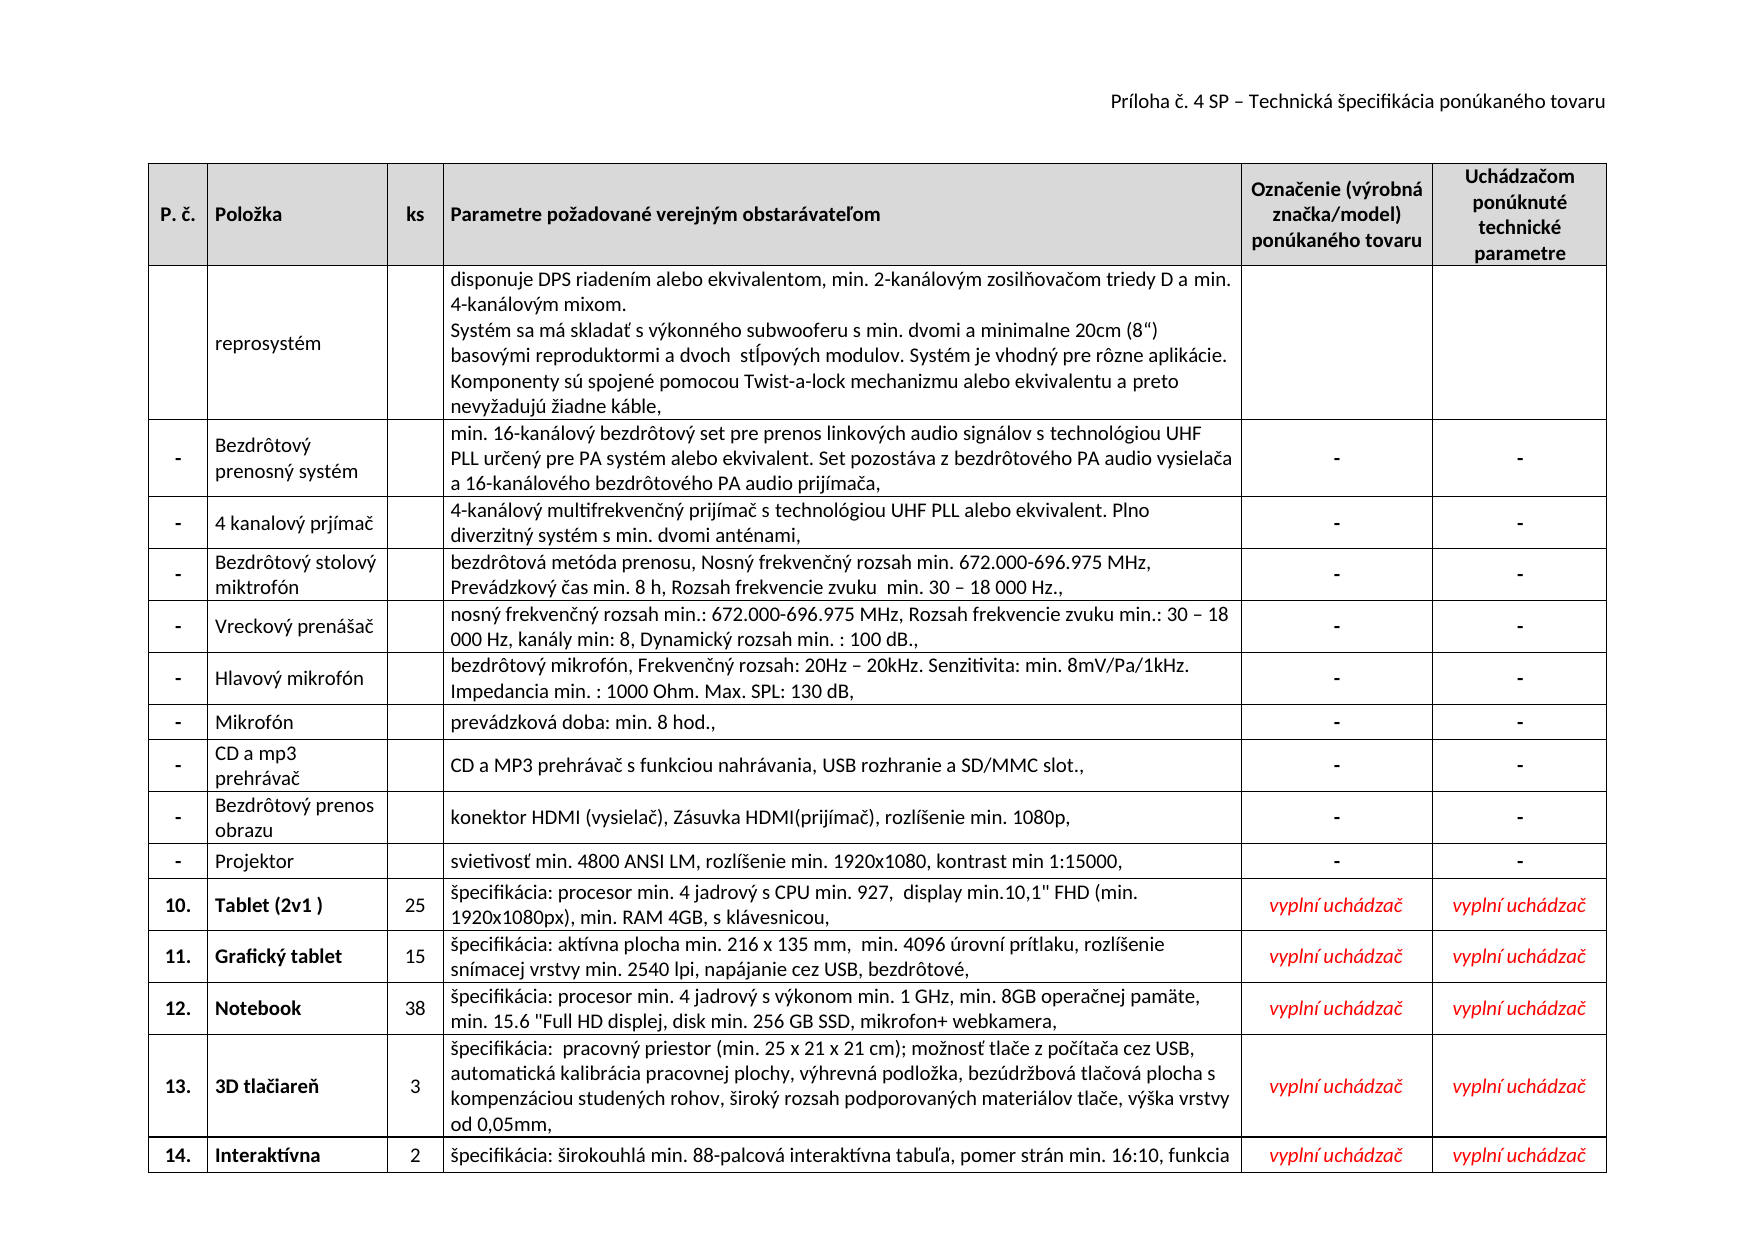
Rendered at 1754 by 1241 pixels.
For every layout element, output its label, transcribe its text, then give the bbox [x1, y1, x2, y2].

table_cell Mikrofón [208, 705, 387, 739]
table_cell - [1242, 705, 1432, 739]
table_header Označenie (výrobná značka/model) ponúkaného tovaru [1242, 164, 1432, 265]
table_cell Notebook [208, 983, 387, 1034]
table_cell - [1433, 844, 1606, 878]
table_cell - [1242, 792, 1432, 843]
table_cell [388, 266, 443, 419]
table_cell vyplní uchádzač [1433, 1138, 1606, 1172]
table_cell [388, 705, 443, 739]
table_cell - [1242, 497, 1432, 548]
table_cell 15 [388, 931, 443, 982]
table_cell Interaktívna tabuľa s projektorom [208, 1138, 387, 1172]
table_header ks [388, 164, 443, 265]
table_cell Bezdrôtový prenos obrazu [208, 792, 387, 843]
table_cell 3 [388, 1035, 443, 1136]
table_cell Bezdrôtový stolový miktrofón [208, 549, 387, 600]
table_cell prevádzková doba: min. 8 hod., [444, 705, 1241, 739]
table_cell [388, 420, 443, 496]
table_cell Tablet (2v1 ) [208, 879, 387, 930]
table_cell Bezdrôtový prenosný systém [208, 420, 387, 496]
table_cell - [1242, 266, 1432, 419]
table_cell - [149, 705, 207, 739]
table_cell - [1242, 740, 1432, 791]
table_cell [444, 1138, 1241, 1172]
table_cell špecifikácia: procesor min. 4 jadrový s výkonom min. 1 GHz, min. 8GB operačnej pamäte, min. 15.6 "Full HD displej, disk min. 256 GB SSD, mikrofon+ webkamera, [444, 983, 1241, 1034]
table_cell 13. [149, 1035, 207, 1136]
table_cell - [149, 266, 207, 419]
table_cell Kompaktný reprosystém [208, 266, 387, 419]
table_cell CD a mp3 prehrávač [208, 740, 387, 791]
table_cell Vreckový prenášač [208, 601, 387, 652]
table_cell - [149, 497, 207, 548]
table_cell vyplní uchádzač [1242, 1035, 1432, 1136]
table_header P. č. [149, 164, 207, 265]
table_cell - [1433, 420, 1606, 496]
table_cell Hlavový mikrofón [208, 653, 387, 703]
table_cell vyplní uchádzač [1242, 983, 1432, 1034]
table_cell [388, 497, 443, 548]
table_cell - [1433, 653, 1606, 703]
table_cell vyplní uchádzač [1433, 879, 1606, 930]
table_cell 4 kanalový prjímač [208, 497, 387, 548]
table_cell vyplní uchádzač [1242, 879, 1432, 930]
table_cell [388, 601, 443, 652]
table_cell špecifikácia: pracovný priestor (min. 25 x 21 x 21 cm); možnosť tlače z počítača cez USB, automatická kalibrácia pracovnej plochy, výhrevná podložka, bezúdržbová tlačová plocha s kompenzáciou studených rohov, široký rozsah podporovaných materiálov tlače, výška vrstvy od 0,05mm, [444, 1035, 1241, 1136]
table_cell [388, 549, 443, 600]
table_cell konektor HDMI (vysielač), Zásuvka HDMI(prijímač), rozlíšenie min. 1080p, [444, 792, 1241, 843]
table_cell - [1433, 497, 1606, 548]
table_cell CD a MP3 prehrávač s funkciou nahrávania, USB rozhranie a SD/MMC slot., [444, 740, 1241, 791]
table_cell - [149, 420, 207, 496]
table_cell - [1242, 601, 1432, 652]
table_cell Grafický tablet [208, 931, 387, 982]
table_cell [388, 653, 443, 703]
table_cell - [149, 844, 207, 878]
table_cell - [1433, 601, 1606, 652]
table_cell vyplní uchádzač [1433, 1035, 1606, 1136]
table_cell svietivosť min. 4800 ANSI LM, rozlíšenie min. 1920x1080, kontrast min 1:15000, [444, 844, 1241, 878]
table_cell - [149, 601, 207, 652]
table_cell 12. [149, 983, 207, 1034]
table_cell [388, 844, 443, 878]
table_cell - [1433, 740, 1606, 791]
table_cell 38 [388, 983, 443, 1034]
table_cell 10. [149, 879, 207, 930]
table_cell vyplní uchádzač [1433, 983, 1606, 1034]
table_cell 2 [388, 1138, 443, 1172]
table_cell [388, 792, 443, 843]
table_cell bezdrôtová metóda prenosu, Nosný frekvenčný rozsah min. 672.000-696.975 MHz, Prevádzkový čas min. 8 h, Rozsah frekvencie zvuku min. 30 – 18 000 Hz., [444, 549, 1241, 600]
table_cell - [1242, 420, 1432, 496]
table_header Uchádzačom ponúknuté technické parametre [1433, 164, 1606, 265]
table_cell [444, 266, 1241, 419]
table_header Parametre požadované verejným obstarávateľom [444, 164, 1241, 265]
table_cell - [1433, 705, 1606, 739]
table_cell - [149, 549, 207, 600]
table_cell 4-kanálový multifrekvenčný prijímač s technológiou UHF PLL alebo ekvivalent. Plno diverzitný systém s min. dvomi anténami, [444, 497, 1241, 548]
table_header Položka [208, 164, 387, 265]
table_cell - [1433, 792, 1606, 843]
table_cell min. 16-kanálový bezdrôtový set pre prenos linkových audio signálov s technológiou UHF PLL určený pre PA systém alebo ekvivalent. Set pozostáva z bezdrôtového PA audio vysielača a 16-kanálového bezdrôtového PA audio prijímača, [444, 420, 1241, 496]
table_cell 3D tlačiareň [208, 1035, 387, 1136]
table_cell 14. [149, 1138, 207, 1172]
table_cell - [1433, 266, 1606, 419]
table_cell vyplní uchádzač [1242, 931, 1432, 982]
table_cell - [1242, 549, 1432, 600]
table_cell 25 [388, 879, 443, 930]
table_cell - [149, 792, 207, 843]
table_cell - [1242, 844, 1432, 878]
table_cell - [1433, 549, 1606, 600]
table_cell vyplní uchádzač [1433, 931, 1606, 982]
table_cell [388, 740, 443, 791]
table_cell nosný frekvenčný rozsah min.: 672.000-696.975 MHz, Rozsah frekvencie zvuku min.: 30 – 18 000 Hz, kanály min: 8, Dynamický rozsah min. : 100 dB., [444, 601, 1241, 652]
table_cell - [1242, 653, 1432, 703]
table_cell - [149, 653, 207, 703]
table_cell - [149, 740, 207, 791]
table_cell špecifikácia: procesor min. 4 jadrový s CPU min. 927, display min.10,1" FHD (min. 1920x1080px), min. RAM 4GB, s klávesnicou, [444, 879, 1241, 930]
table_cell Projektor [208, 844, 387, 878]
table_cell vyplní uchádzač [1242, 1138, 1432, 1172]
table_cell špecifikácia: aktívna plocha min. 216 x 135 mm, min. 4096 úrovní prítlaku, rozlíšenie snímacej vrstvy min. 2540 lpi, napájanie cez USB, bezdrôtové, [444, 931, 1241, 982]
table_cell 11. [149, 931, 207, 982]
table_cell bezdrôtový mikrofón, Frekvenčný rozsah: 20Hz – 20kHz. Senzitivita: min. 8mV/Pa/1kHz. Impedancia min. : 1000 Ohm. Max. SPL: 130 dB, [444, 653, 1241, 703]
